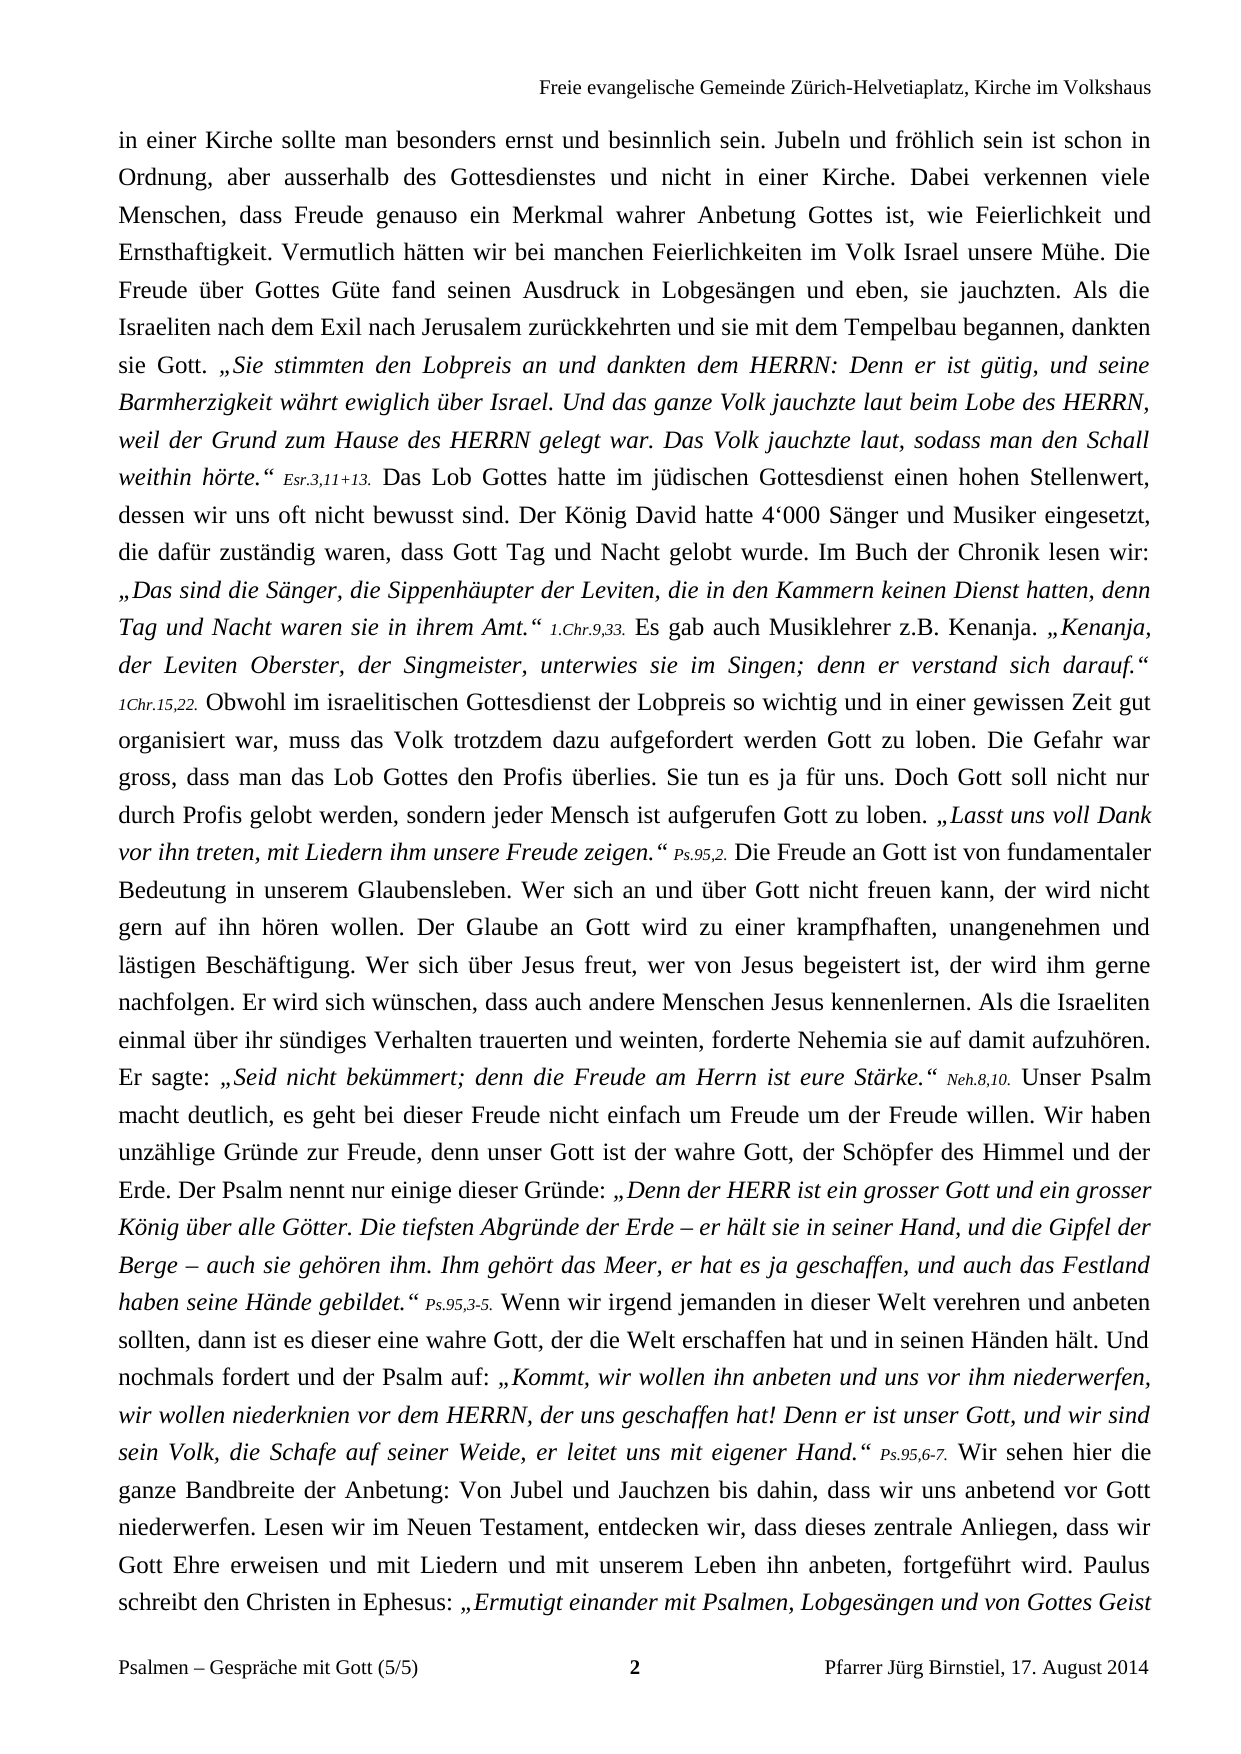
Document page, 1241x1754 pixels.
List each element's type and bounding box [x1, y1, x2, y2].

text [118, 118, 1152, 1618]
